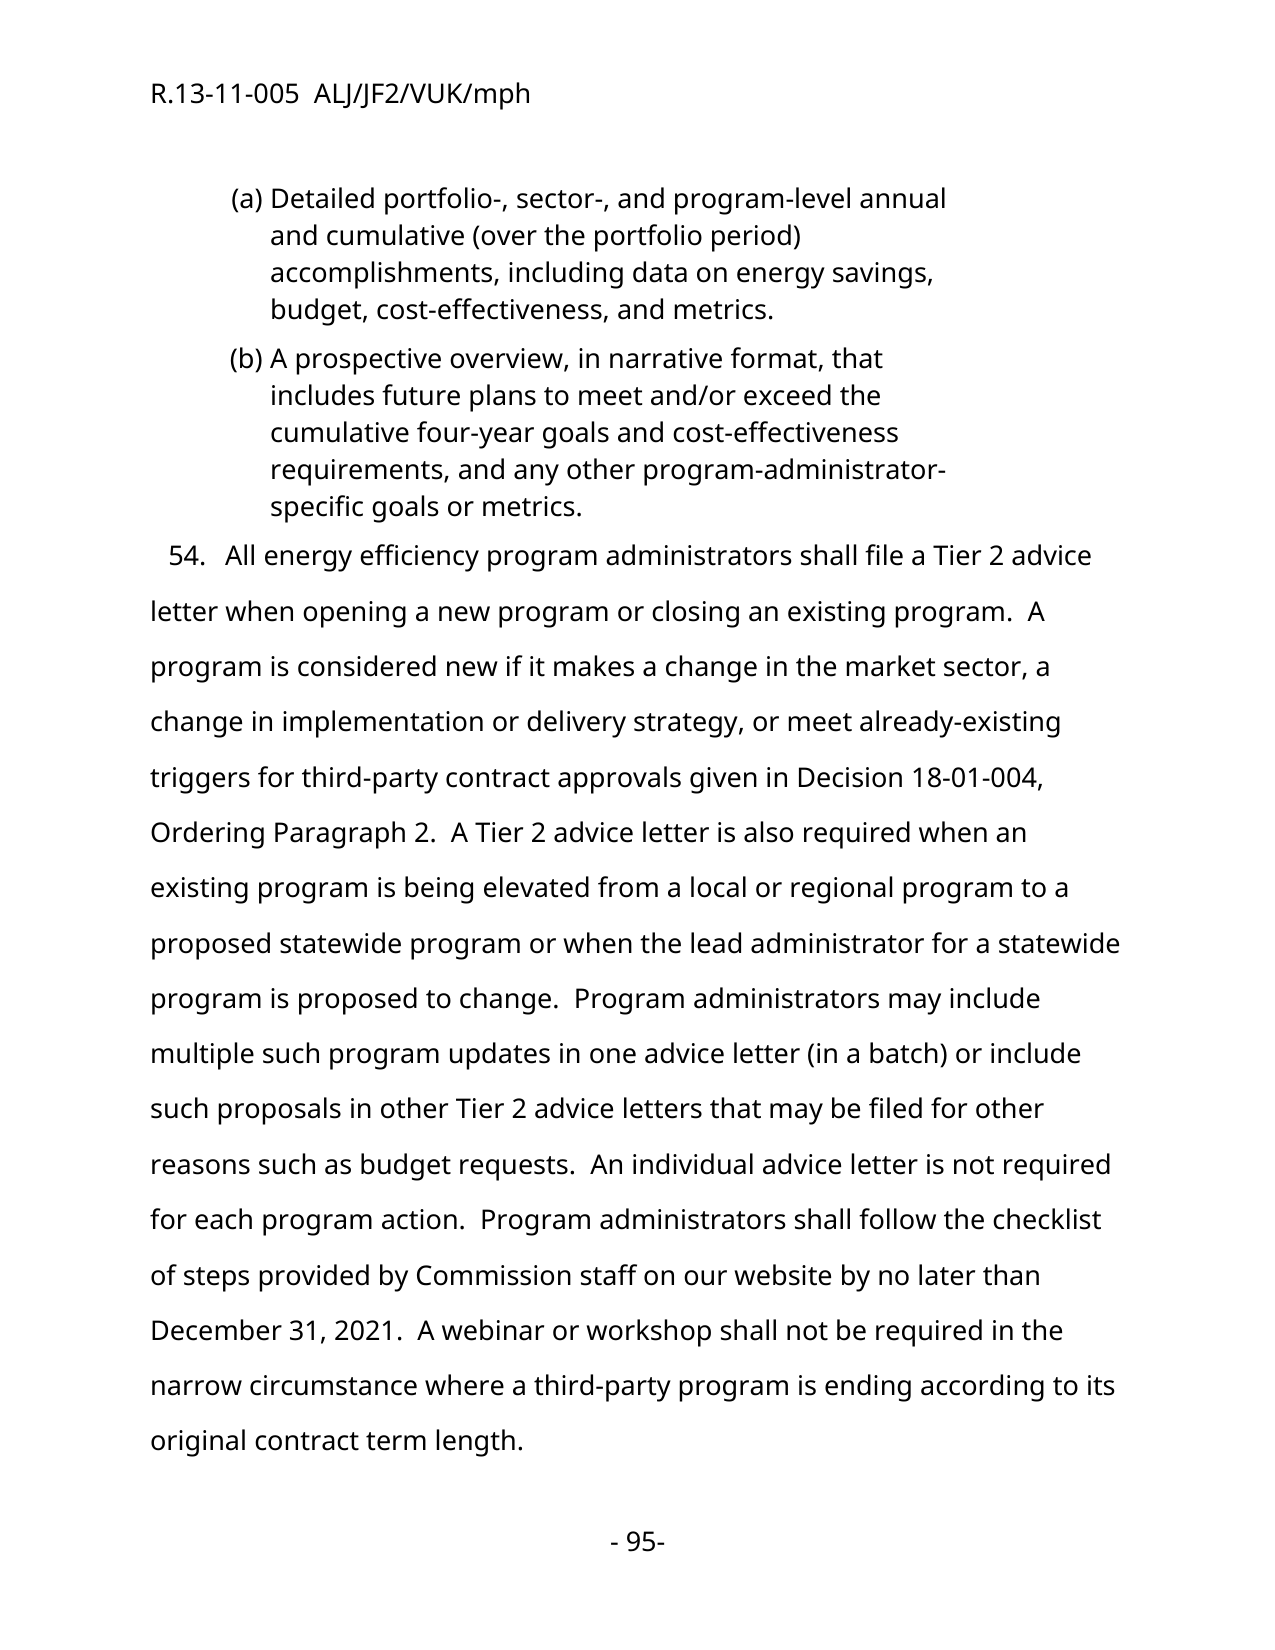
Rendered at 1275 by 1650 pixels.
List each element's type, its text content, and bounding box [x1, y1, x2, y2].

list Detailed portfolio-, sector-, and program-level annual and cumulative (over the portfolio period) accomplishments, including data on energy savings, budget, cost-effectiveness, and metrics. [262, 180, 975, 327]
text All energy efficiency program administrators shall file a Tier 2 advice letter when opening a new program or closing an existing program. A program is considered new if it makes a change in the market sector, a change in implementation or delivery strategy, or meet already-existing triggers for third-party contract approvals given in Decision 18-01-004, Ordering Paragraph 2. A Tier 2 advice letter is also required when an existing program is being elevated from a local or regional program to a proposed statewide program or when the lead administrator for a statewide program is proposed to change. Program administrators may include multiple such program updates in one advice letter (in a batch) or include such proposals in other Tier 2 advice letters that may be filed for other reasons such as budget requests. An individual advice letter is not required for each program action. Program administrators shall follow the checklist of steps provided by Commission staff on our website by no later than December 31, 2021. A webinar or workshop shall not be required in the narrow circumstance where a third-party program is ending according to its original contract term length. [150, 537, 1125, 1459]
list A prospective overview, in narrative format, that includes future plans to meet and/or exceed the cumulative four-year goals and cost-effectiveness requirements, and any other program-administrator-specific goals or metrics. [262, 340, 975, 524]
